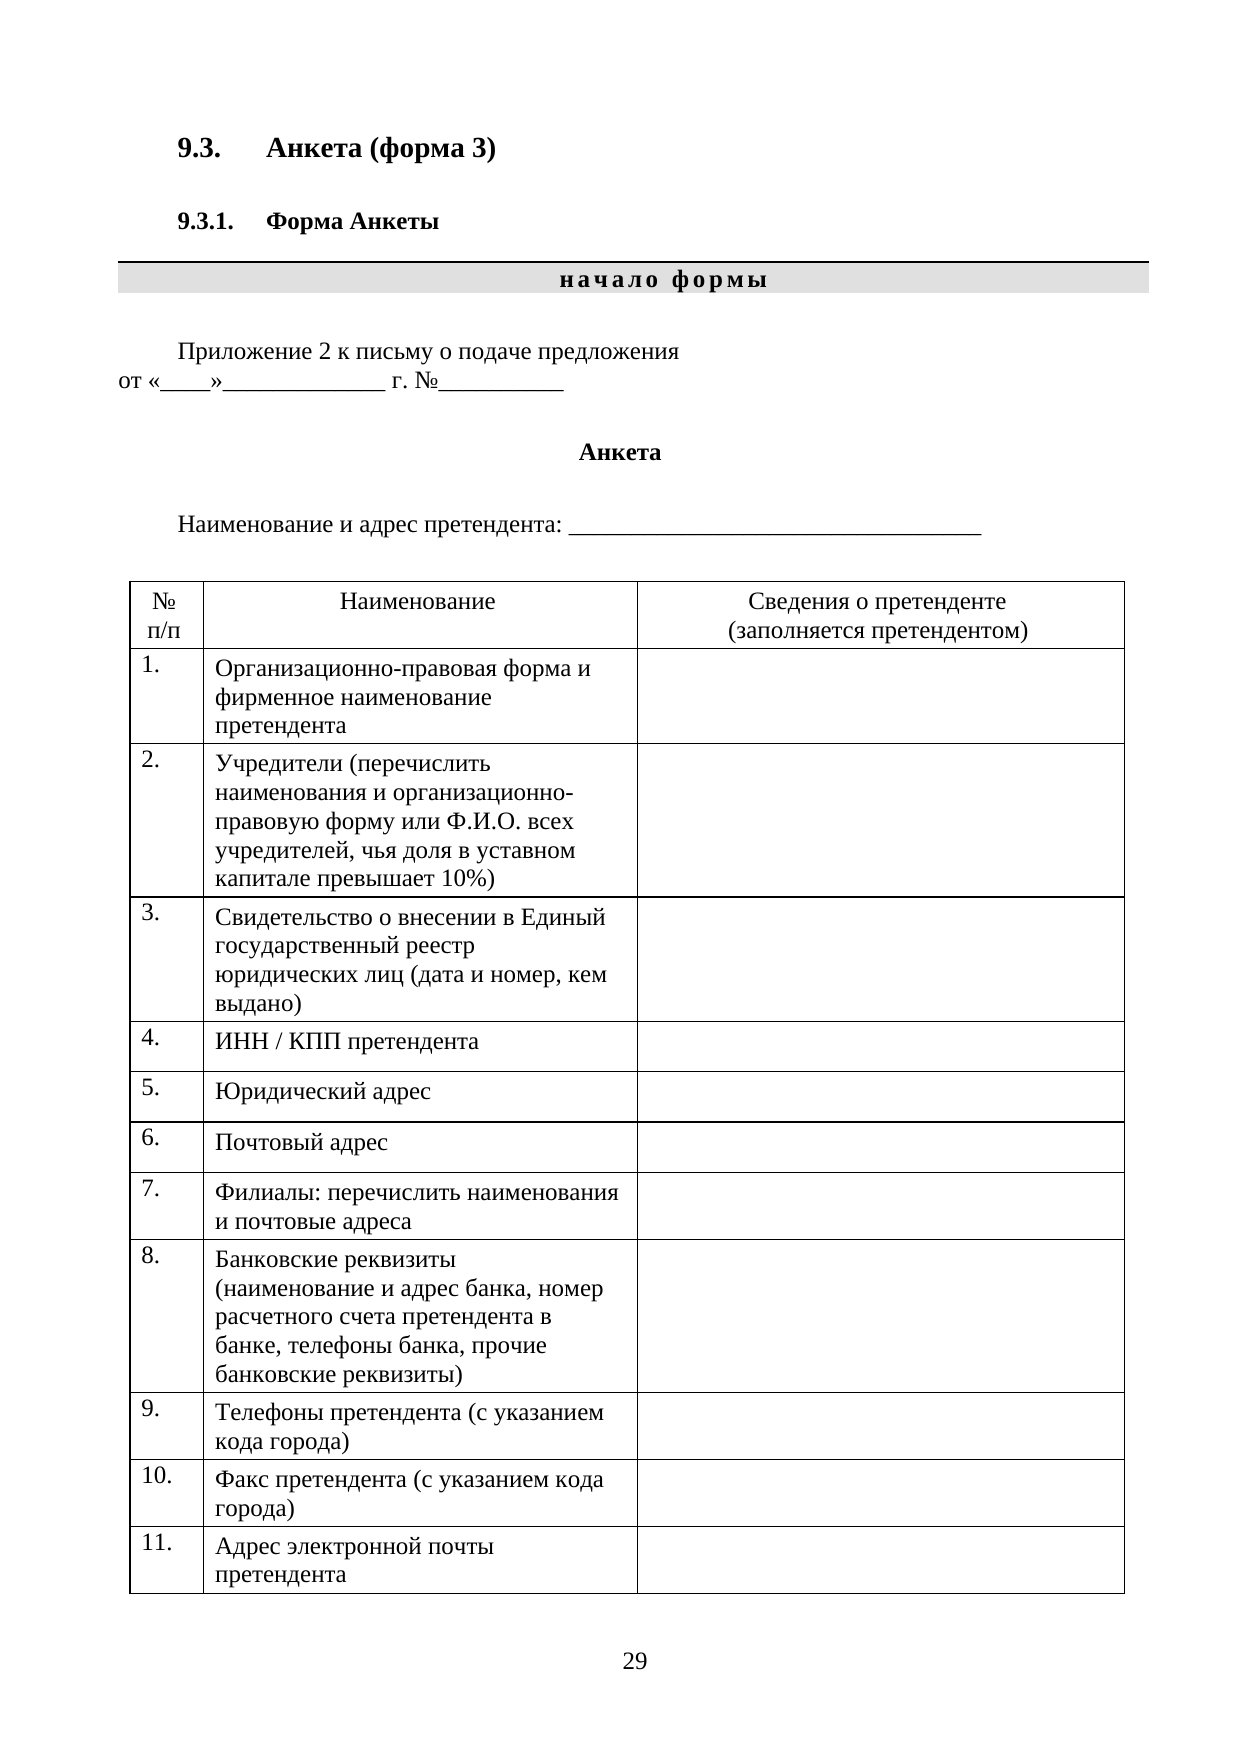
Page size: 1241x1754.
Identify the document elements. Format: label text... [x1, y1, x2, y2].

table_cell Адрес электронной почты претендента [204, 1527, 637, 1592]
table_cell [131, 744, 203, 896]
table_header Наименование [204, 582, 637, 648]
text Анкета [118, 437, 1152, 466]
table_cell Почтовый адрес [204, 1123, 637, 1172]
table_cell [638, 1022, 1124, 1071]
table_cell [638, 1393, 1124, 1459]
table_cell [131, 1240, 203, 1392]
table_cell [131, 1173, 203, 1239]
table_cell [638, 898, 1124, 1021]
text Наименование и адрес претендента: _________________________________ [118, 509, 1152, 538]
table_cell [131, 1460, 203, 1526]
table_cell Филиалы: перечислить наименования и почтовые адреса [204, 1173, 637, 1239]
table_cell [638, 649, 1124, 743]
table_cell [131, 1072, 203, 1121]
table_cell Организационно-правовая форма и фирменное наименование претендента [204, 649, 637, 743]
table_cell Факс претендента (с указанием кода города) [204, 1460, 637, 1526]
table_cell [638, 1173, 1124, 1239]
table_cell Свидетельство о внесении в Единый государственный реестр юридических лиц (дата и номер, кем выдано) [204, 898, 637, 1021]
table_header Сведения о претенденте (заполняется претендентом) [638, 582, 1124, 648]
table_cell [131, 1527, 203, 1592]
table_cell Юридический адрес [204, 1072, 637, 1121]
table_header № п/п [131, 582, 203, 648]
table_cell [638, 1240, 1124, 1392]
table_cell [131, 1393, 203, 1459]
table_cell [638, 1072, 1124, 1121]
table_cell [638, 1460, 1124, 1526]
table_cell [131, 1022, 203, 1071]
table_cell ИНН / КПП претендента [204, 1022, 637, 1071]
table_cell Телефоны претендента (с указанием кода города) [204, 1393, 637, 1459]
table_cell Учредители (перечислить наименования и организационно-правовую форму или Ф.И.О. всех учредителей, чья доля в уставном капитале превышает 10%) [204, 744, 637, 896]
text начало формы [118, 263, 1149, 293]
table_cell [131, 898, 203, 1021]
list Форма Анкеты [118, 206, 1152, 234]
table_cell [638, 1527, 1124, 1592]
table_cell [638, 744, 1124, 896]
table_cell [131, 1123, 203, 1172]
text Приложение 2 к письму о подаче предложения от «____»_____________ г. №__________ [118, 336, 1152, 394]
list Анкета (форма 3) [118, 131, 1152, 164]
table_cell [638, 1123, 1124, 1172]
table_cell [131, 649, 203, 743]
table_cell Банковские реквизиты (наименование и адрес банка, номер расчетного счета претендента в банке, телефоны банка, прочие банковские реквизиты) [204, 1240, 637, 1392]
